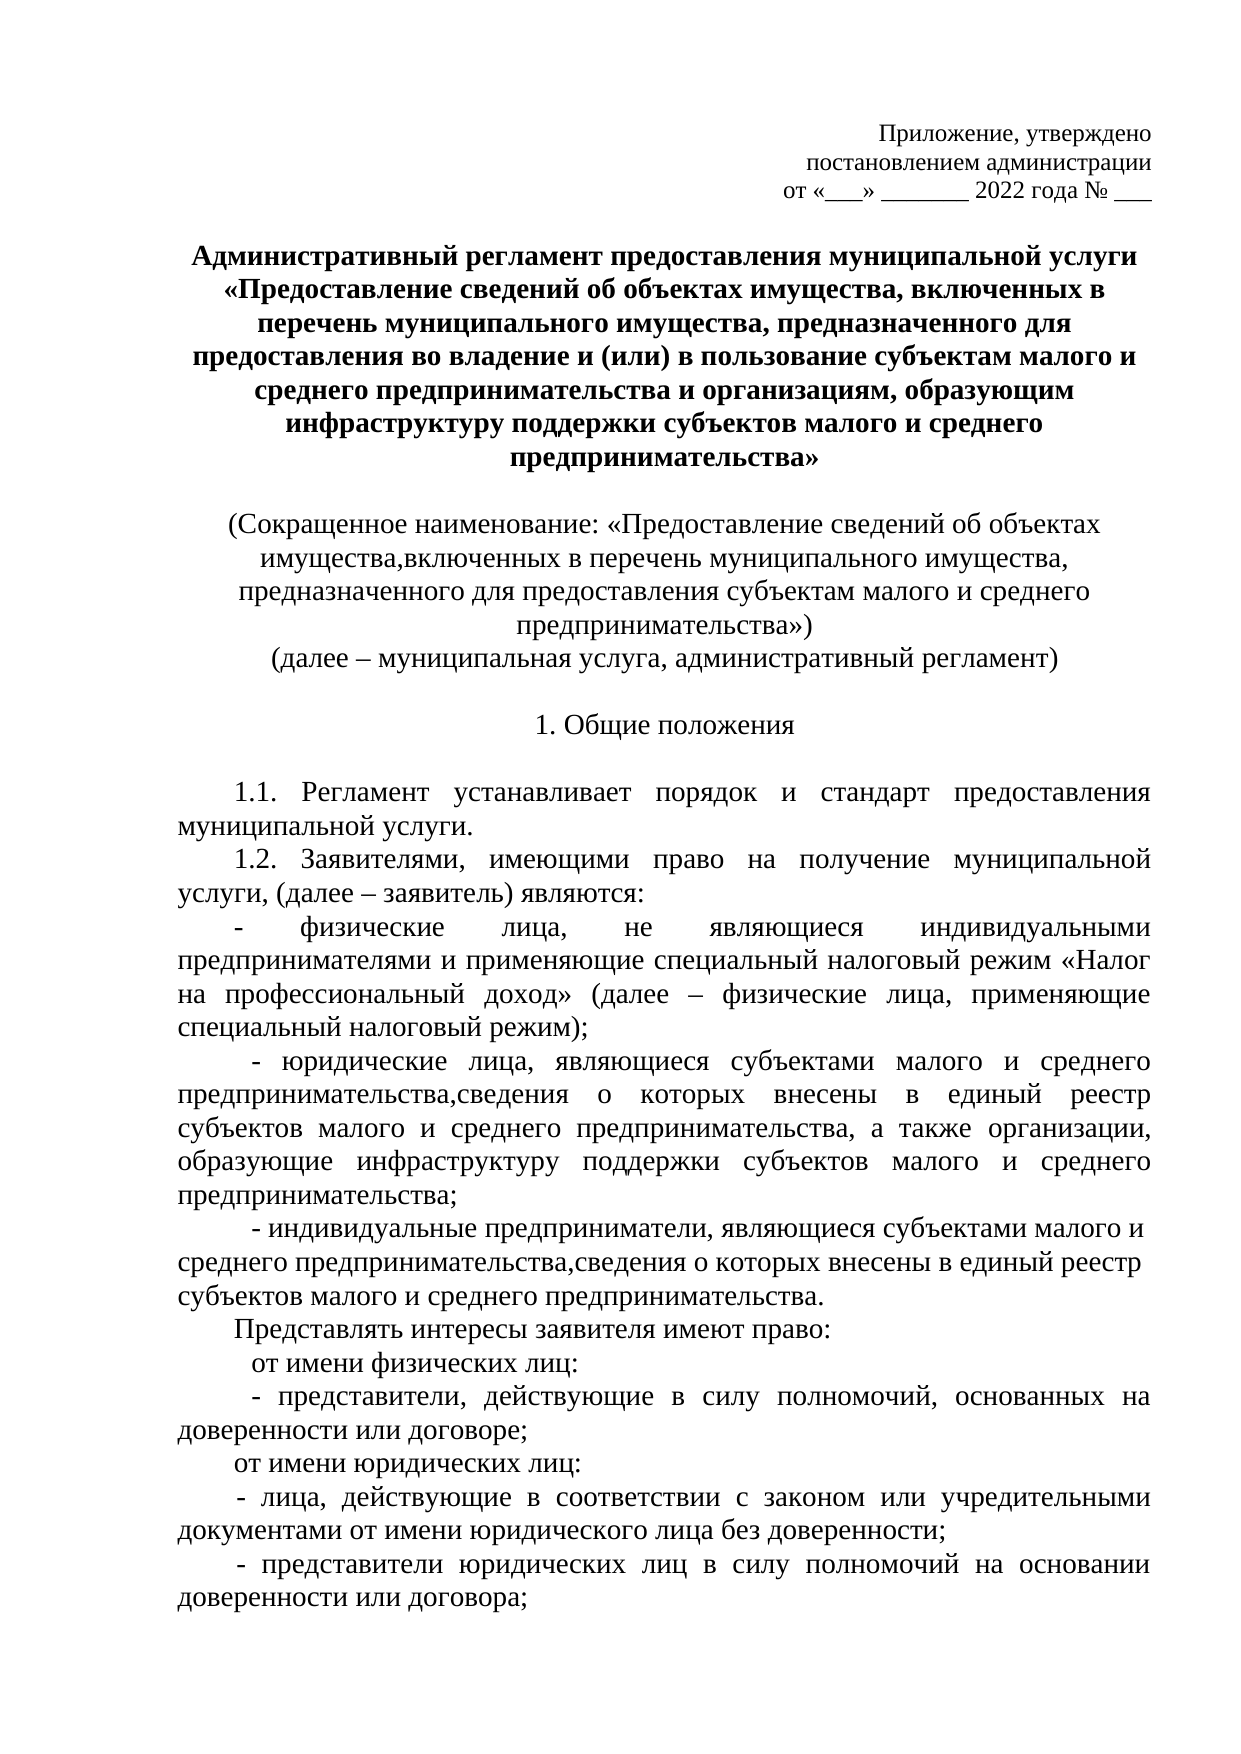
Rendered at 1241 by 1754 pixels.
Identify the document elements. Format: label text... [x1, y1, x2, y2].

text Приложение, утверждено [177, 118, 1152, 147]
text 1.1. Регламент устанавливает порядок и стандарт предоставления муниципальной услуги. [177, 774, 1152, 842]
text - представители юридических лиц в силу полномочий на основании доверенности или договора; [177, 1546, 1152, 1613]
text - представители, действующие в силу полномочий, основанных на доверенности или договоре; [177, 1378, 1152, 1445]
text 1. Общие положения [177, 707, 1152, 741]
text - индивидуальные предприниматели, являющиеся субъектами малого и среднего предпринимательства,сведения о которых внесены в единый реестр субъектов малого и среднего предпринимательства. [177, 1211, 1152, 1311]
text - физические лица, не являющиеся индивидуальными предпринимателями и применяющие специальный налоговый режим «Налог на профессиональный доход» (далее – физические лица, применяющие специальный налоговый режим); [177, 909, 1152, 1043]
text 1.2. Заявителями, имеющими право на получение муниципальной услуги, (далее – заявитель) являются: [177, 842, 1152, 909]
text (Сокращенное наименование: «Предоставление сведений об объектах имущества,включенных в перечень муниципального имущества, предназначенного для предоставления субъектам малого и среднего предпринимательства») [177, 506, 1152, 640]
text Административный регламент предоставления муниципальной услуги «Предоставление сведений об объектах имущества, включенных в перечень муниципального имущества, предназначенного для предоставления во владение и (или) в пользование субъектам малого и среднего предпринимательства и организациям, образующим инфраструктуру поддержки субъектов малого и среднего предпринимательства» [177, 238, 1152, 473]
text постановлением администрации [177, 147, 1152, 176]
text - юридические лица, являющиеся субъектами малого и среднего предпринимательства,сведения о которых внесены в единый реестр субъектов малого и среднего предпринимательства, а также организации, образующие инфраструктуру поддержки субъектов малого и среднего предпринимательства; [177, 1043, 1152, 1211]
text (далее – муниципальная услуга, административный регламент) [177, 640, 1152, 674]
text Представлять интересы заявителя имеют право: [177, 1311, 1152, 1345]
text от «___» _______ 2022 года № ___ [177, 176, 1152, 204]
text - лица, действующие в соответствии с законом или учредительными документами от имени юридического лица без доверенности; [177, 1479, 1152, 1546]
text от имени юридических лиц: [177, 1445, 1152, 1479]
text от имени физических лиц: [177, 1345, 1152, 1378]
